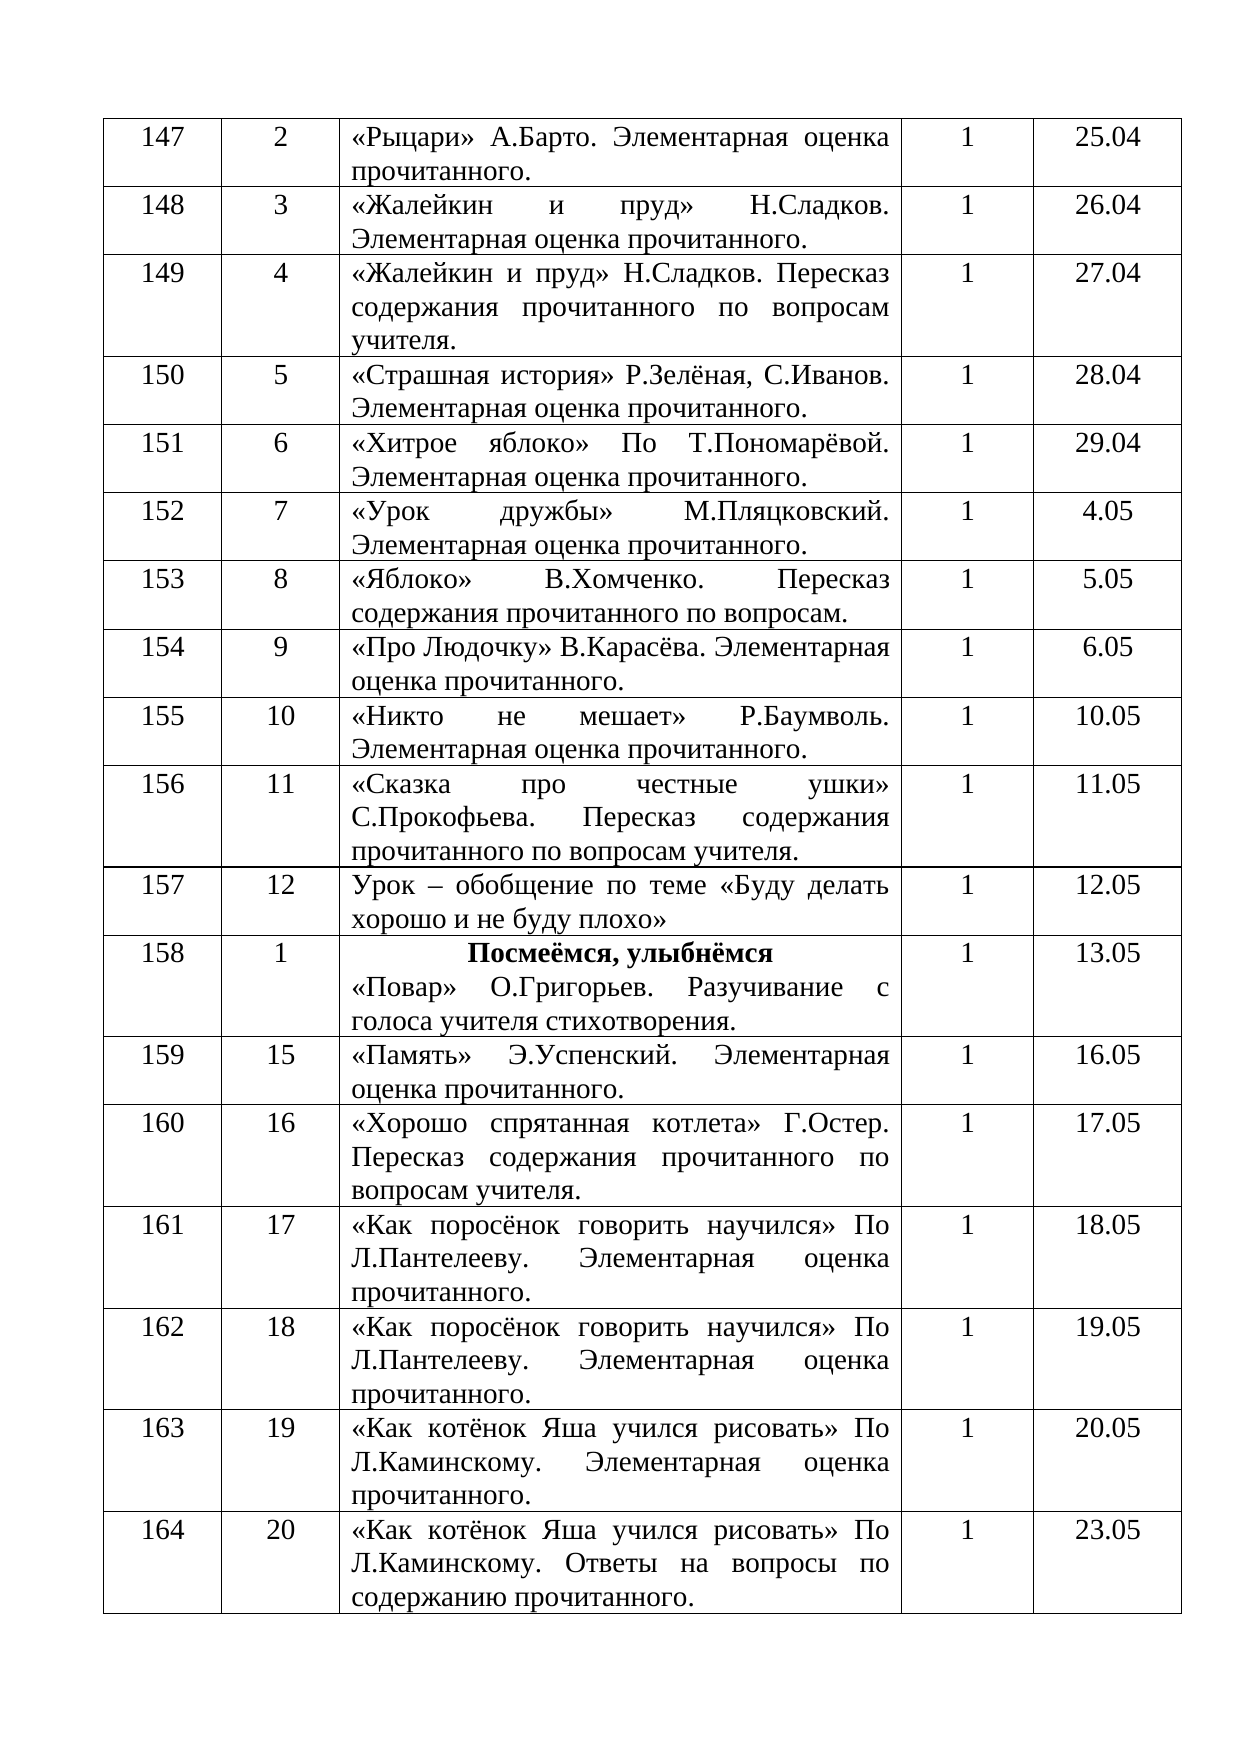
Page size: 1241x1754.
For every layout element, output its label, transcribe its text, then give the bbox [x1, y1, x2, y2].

table_cell 1 [902, 1512, 1033, 1613]
table_cell «Сказка про честные ушки» С.Прокофьева. Пересказ содержания прочитанного по вопросам учителя. [340, 766, 901, 866]
table_cell 3 [222, 187, 339, 254]
table_cell 1 [902, 698, 1033, 765]
table_cell 17.05 [1034, 1105, 1181, 1206]
table_cell 12.05 [1034, 868, 1181, 934]
table_cell 151 [104, 425, 221, 492]
table_cell 29.04 [1034, 425, 1181, 492]
table_cell «Хитрое яблоко» По Т.Пономарёвой. Элементарная оценка прочитанного. [340, 425, 901, 492]
table_cell 6.05 [1034, 630, 1181, 697]
table_cell 11.05 [1034, 766, 1181, 866]
table_cell 27.04 [1034, 255, 1181, 356]
table_cell Посмеёмся, улыбнёмся «Повар» О.Григорьев. Разучивание с голоса учителя стихотворения. [340, 936, 901, 1036]
table_cell 1 [902, 1037, 1033, 1104]
table_cell 157 [104, 868, 221, 934]
table_cell 10.05 [1034, 698, 1181, 765]
table_cell 153 [104, 561, 221, 628]
table_cell 1 [902, 1309, 1033, 1409]
table_cell 15 [222, 1037, 339, 1104]
table_cell 5.05 [1034, 561, 1181, 628]
table_cell «Как поросёнок говорить научился» По Л.Пантелееву. Элементарная оценка прочитанного. [340, 1309, 901, 1409]
table_cell 1 [902, 868, 1033, 934]
table_cell 17 [222, 1207, 339, 1308]
table_cell 1 [902, 1410, 1033, 1511]
table_cell 1 [902, 766, 1033, 866]
table_cell 154 [104, 630, 221, 697]
table_cell 149 [104, 255, 221, 356]
table_cell 13.05 [1034, 936, 1181, 1036]
table_cell 158 [104, 936, 221, 1036]
table_cell «Про Людочку» В.Карасёва. Элементарная оценка прочитанного. [340, 630, 901, 697]
table_cell 16 [222, 1105, 339, 1206]
table_cell 1 [902, 561, 1033, 628]
table_cell 156 [104, 766, 221, 866]
table_cell 159 [104, 1037, 221, 1104]
table_cell «Память» Э.Успенский. Элементарная оценка прочитанного. [340, 1037, 901, 1104]
table_cell 10 [222, 698, 339, 765]
table_cell 155 [104, 698, 221, 765]
table_cell 19 [222, 1410, 339, 1511]
table_cell 1 [902, 425, 1033, 492]
table_cell «Жалейкин и пруд» Н.Сладков. Элементарная оценка прочитанного. [340, 187, 901, 254]
table_cell 1 [902, 1207, 1033, 1308]
table_cell «Страшная история» Р.Зелёная, С.Иванов. Элементарная оценка прочитанного. [340, 357, 901, 424]
table_cell 160 [104, 1105, 221, 1206]
table_cell 1 [902, 936, 1033, 1036]
table_cell 1 [222, 936, 339, 1036]
table_cell 163 [104, 1410, 221, 1511]
table_cell 164 [104, 1512, 221, 1613]
table_cell 23.05 [1034, 1512, 1181, 1613]
table_cell 4 [222, 255, 339, 356]
table_cell 19.05 [1034, 1309, 1181, 1409]
table_cell 11 [222, 766, 339, 866]
table_cell 161 [104, 1207, 221, 1308]
table_cell «Рыцари» А.Барто. Элементарная оценка прочитанного. [340, 119, 901, 186]
table_cell 9 [222, 630, 339, 697]
table_cell 2 [222, 119, 339, 186]
table_cell 18 [222, 1309, 339, 1409]
table_cell 1 [902, 493, 1033, 560]
table_cell 147 [104, 119, 221, 186]
table_cell 20 [222, 1512, 339, 1613]
table_cell «Как котёнок Яша учился рисовать» По Л.Каминскому. Ответы на вопросы по содержанию прочитанного. [340, 1512, 901, 1613]
table_cell «Урок дружбы» М.Пляцковский. Элементарная оценка прочитанного. [340, 493, 901, 560]
table_cell «Как котёнок Яша учился рисовать» По Л.Каминскому. Элементарная оценка прочитанного. [340, 1410, 901, 1511]
table_cell 150 [104, 357, 221, 424]
table_cell 25.04 [1034, 119, 1181, 186]
table_cell 162 [104, 1309, 221, 1409]
table_cell 152 [104, 493, 221, 560]
table_cell 8 [222, 561, 339, 628]
table_cell «Как поросёнок говорить научился» По Л.Пантелееву. Элементарная оценка прочитанного. [340, 1207, 901, 1308]
table_cell 1 [902, 630, 1033, 697]
table_cell 26.04 [1034, 187, 1181, 254]
table_cell 12 [222, 868, 339, 934]
table_cell 4.05 [1034, 493, 1181, 560]
table_cell «Никто не мешает» Р.Баумволь. Элементарная оценка прочитанного. [340, 698, 901, 765]
table_cell 5 [222, 357, 339, 424]
table_cell 1 [902, 1105, 1033, 1206]
table_cell «Яблоко» В.Хомченко. Пересказ содержания прочитанного по вопросам. [340, 561, 901, 628]
table_cell 1 [902, 255, 1033, 356]
table_cell Урок – обобщение по теме «Буду делать хорошо и не буду плохо» [340, 868, 901, 934]
table_cell 18.05 [1034, 1207, 1181, 1308]
table_cell «Жалейкин и пруд» Н.Сладков. Пересказ содержания прочитанного по вопросам учителя. [340, 255, 901, 356]
table_cell 1 [902, 357, 1033, 424]
table_cell 7 [222, 493, 339, 560]
table_cell 148 [104, 187, 221, 254]
table_cell 16.05 [1034, 1037, 1181, 1104]
table_cell 1 [902, 119, 1033, 186]
table_cell 1 [902, 187, 1033, 254]
table_cell 6 [222, 425, 339, 492]
table_cell 28.04 [1034, 357, 1181, 424]
table_cell «Хорошо спрятанная котлета» Г.Остер. Пересказ содержания прочитанного по вопросам учителя. [340, 1105, 901, 1206]
table_cell 20.05 [1034, 1410, 1181, 1511]
